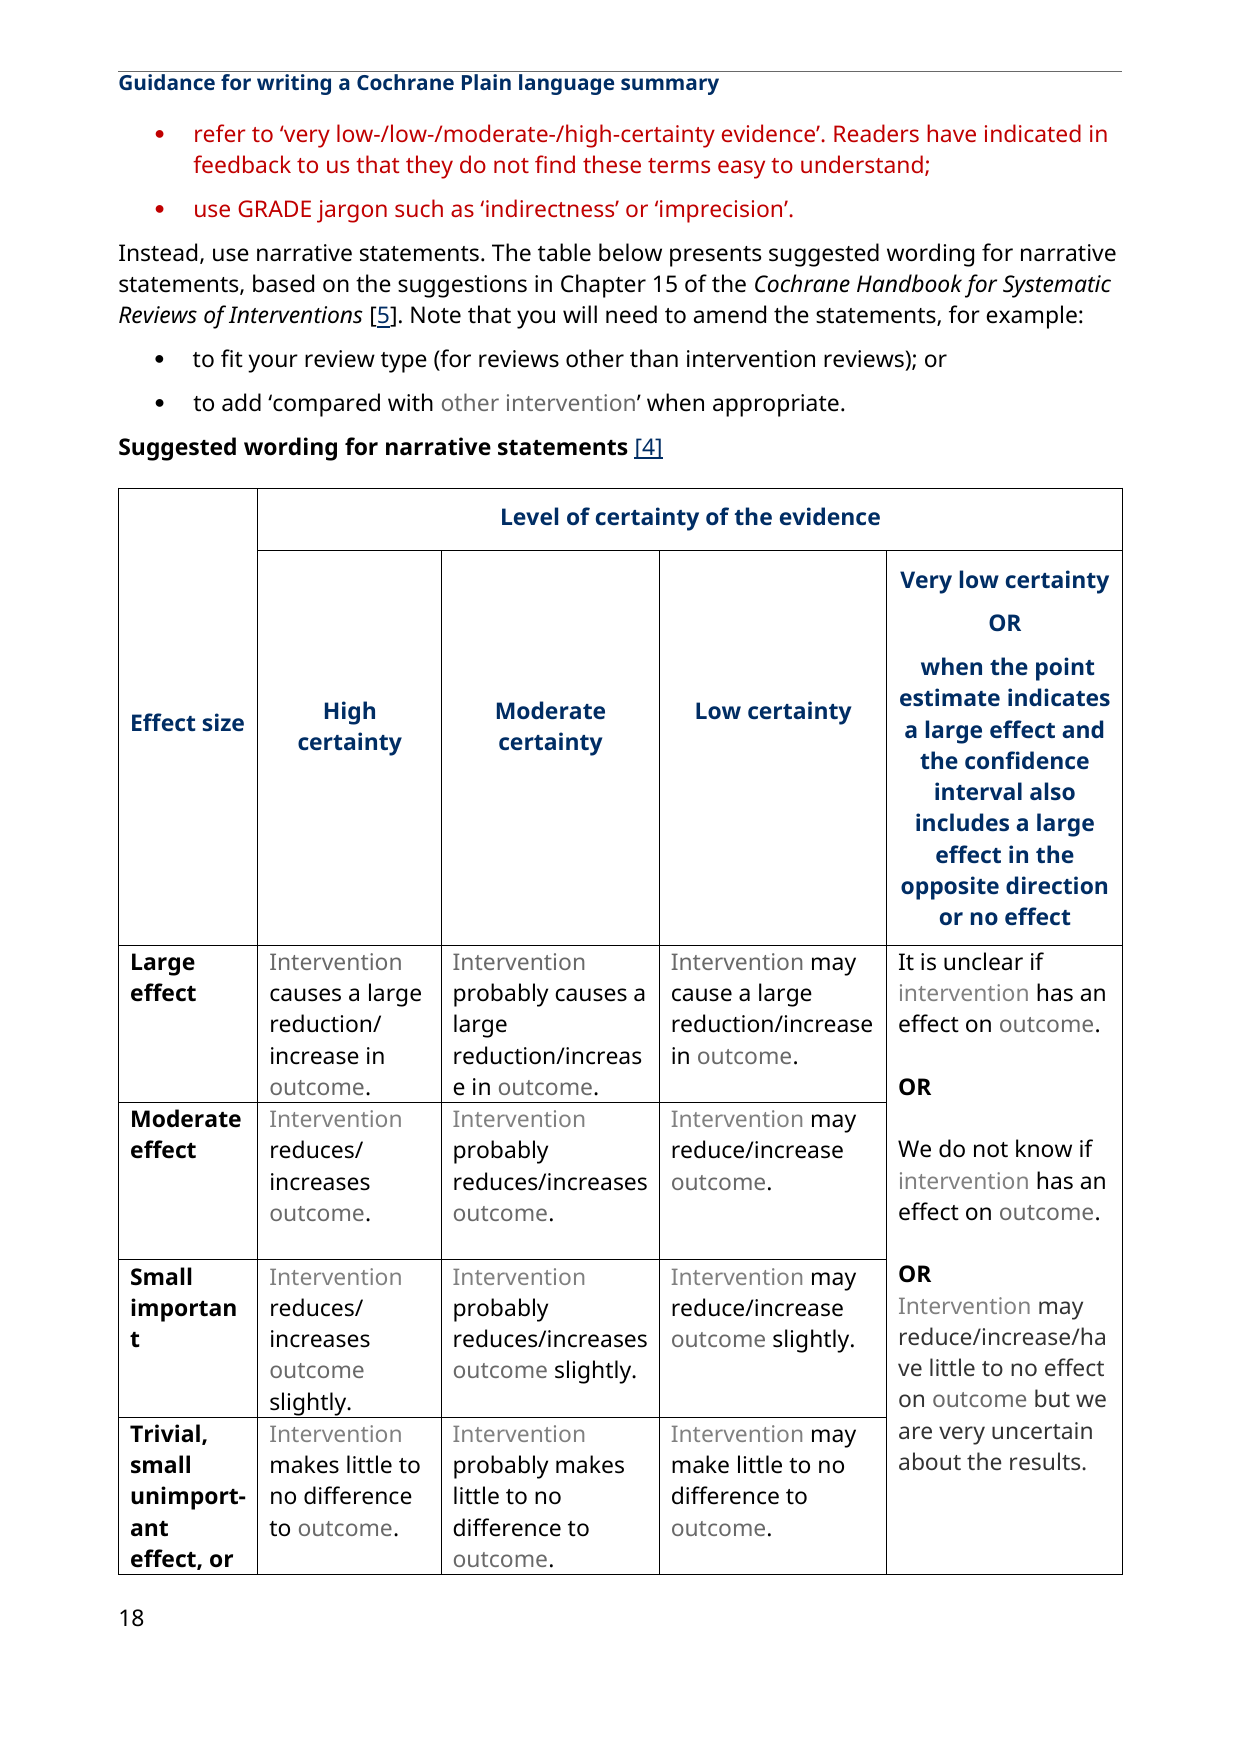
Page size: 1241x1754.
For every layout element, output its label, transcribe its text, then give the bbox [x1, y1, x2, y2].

list to fit your review type (for reviews other than intervention reviews); or [155, 343, 1122, 374]
table_cell Intervention may reduce/increase outcome slightly. [660, 1260, 886, 1417]
list to add ‘compared with other intervention’ when appropriate. [156, 387, 1122, 418]
list refer to ‘very low-/low-/moderate-/high-certainty evidence’. Readers have indicated in feedback to us that they do not find these terms easy to understand; [156, 118, 1122, 181]
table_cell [442, 1418, 659, 1574]
text Instead, use narrative statements. The table below presents suggested wording for narrative statements, based on the suggestions in Chapter 15 of the Cochrane Handbook for Systematic Reviews of Interventions [5]. Note that you will need to amend the statements, for example: [118, 237, 1122, 331]
table_cell Low certainty [660, 551, 886, 945]
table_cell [258, 1418, 441, 1574]
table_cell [119, 1418, 257, 1574]
table_cell Intervention probably reduces/increases outcome slightly. [442, 1260, 659, 1417]
table_cell Moderate effect [119, 1103, 257, 1259]
table_cell High certainty [258, 551, 441, 945]
table_cell Small important [119, 1260, 257, 1417]
table_cell Intervention reduces/ increases outcome. [258, 1103, 441, 1259]
table_header Level of certainty of the evidence [258, 489, 1122, 550]
table_cell Very low certainty OR when the point estimate indicates a large effect and the confidence interval also includes a large effect in the opposite direction or no effect [887, 551, 1122, 945]
list use GRADE jargon such as ‘indirectness’ or ‘imprecision’. [156, 193, 1122, 224]
table_cell Intervention may reduce/increase outcome. [660, 1103, 886, 1259]
table_cell It is unclear if intervention has an effect on outcome. OR We do not know if intervention has an effect on outcome. OR Intervention may reduce/increase/have little to no effect on outcome but we are very uncertain about the results. [887, 946, 1122, 1574]
table_cell Intervention may cause a large reduction/increase in outcome. [660, 946, 886, 1102]
table_cell Moderate certainty [442, 551, 659, 945]
table_header Effect size [119, 489, 257, 945]
table_cell Intervention reduces/ increases outcome slightly. [258, 1260, 441, 1417]
table_cell Intervention probably reduces/increases outcome. [442, 1103, 659, 1259]
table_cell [660, 1418, 886, 1574]
text Suggested wording for narrative statements [4] [118, 431, 1122, 462]
table_cell Large effect [119, 946, 257, 1102]
